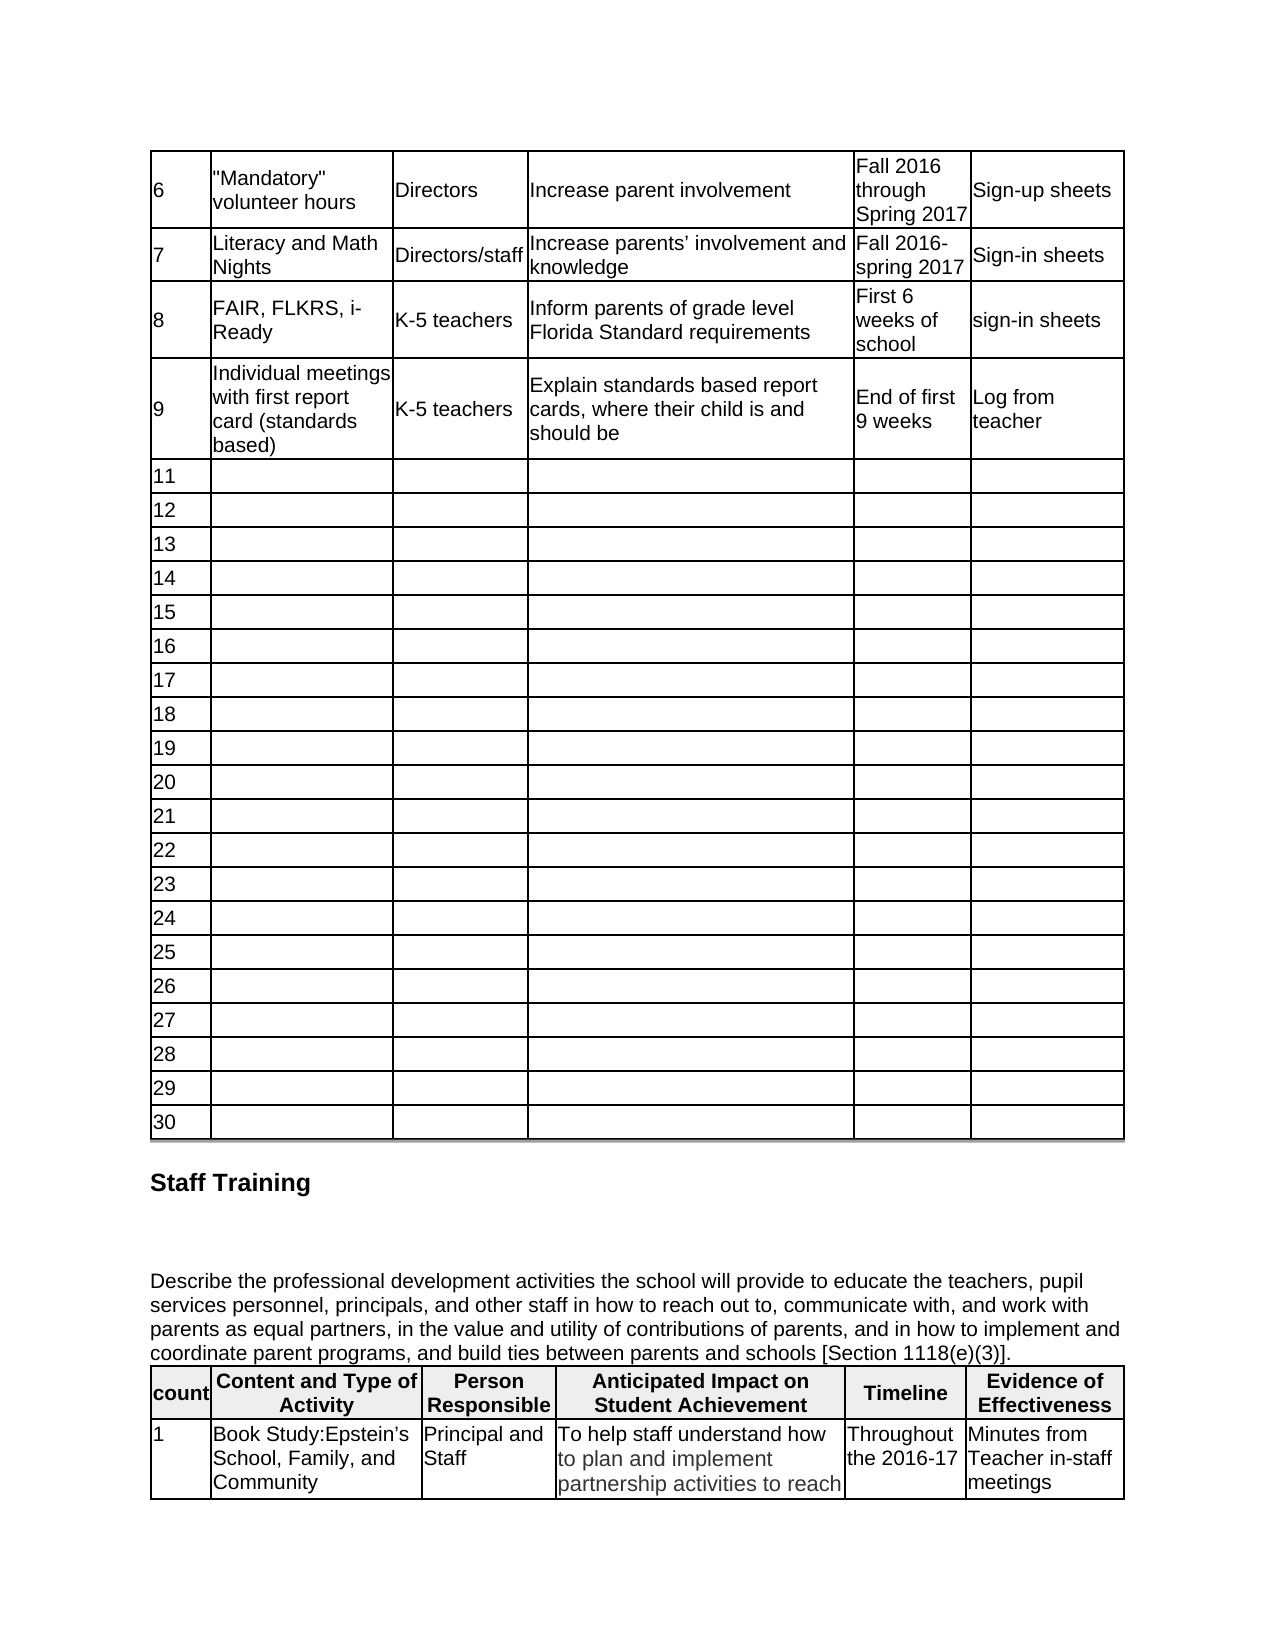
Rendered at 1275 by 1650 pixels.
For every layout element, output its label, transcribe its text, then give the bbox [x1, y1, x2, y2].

table_cell [529, 902, 853, 934]
table_cell Directors/staff [394, 229, 527, 280]
table_cell 12 [152, 494, 210, 526]
table_cell 11 [152, 460, 210, 492]
table_cell 1 [152, 1420, 210, 1498]
table_cell [855, 698, 970, 730]
table_cell [529, 834, 853, 866]
table_cell [212, 596, 392, 628]
table_cell [394, 562, 527, 594]
table_cell [212, 868, 392, 900]
table_cell [855, 562, 970, 594]
table_cell K-5 teachers [394, 282, 527, 357]
table_cell [529, 562, 853, 594]
table_cell First 6 weeks of school [855, 282, 970, 357]
table_cell [529, 1038, 853, 1069]
table_cell [972, 596, 1123, 628]
table_cell [972, 460, 1123, 492]
table_cell [972, 800, 1123, 832]
table_cell [972, 630, 1123, 662]
table_cell sign-in sheets [972, 282, 1123, 357]
table_cell [529, 936, 853, 968]
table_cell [846, 1420, 965, 1498]
table_cell 25 [152, 936, 210, 968]
text Describe the professional development activities the school will provide to educate the teachers, pupil services personnel, principals, and other staff in how to reach out to, communicate with, and work with parents as equal partners, in the value and utility of contributions of parents, and in how to implement and coordinate parent programs, and build ties between parents and schools [Section 1118(e)(3)]. [150, 1221, 1125, 1365]
table_header Evidence of Effectiveness [967, 1367, 1123, 1418]
table_cell [394, 596, 527, 628]
table_cell Sign-up sheets [972, 152, 1123, 227]
table_cell [394, 732, 527, 764]
table_header Person Responsible [423, 1367, 555, 1418]
table_cell [529, 528, 853, 560]
table_cell [972, 902, 1123, 934]
table_cell [529, 868, 853, 900]
table_cell [529, 970, 853, 1002]
table_cell [212, 460, 392, 492]
table_cell [855, 494, 970, 526]
table_cell [855, 800, 970, 832]
table_cell Fall 2016-spring 2017 [855, 229, 970, 280]
table_cell [212, 1038, 392, 1069]
table_cell [972, 528, 1123, 560]
table_cell [394, 1038, 527, 1069]
table_cell [972, 970, 1123, 1002]
table_cell [855, 1004, 970, 1036]
table_cell 8 [152, 282, 210, 357]
table_cell [972, 1004, 1123, 1036]
table_cell [212, 1106, 392, 1137]
table_cell [394, 494, 527, 526]
table_cell Log from teacher [972, 359, 1123, 458]
table_cell [394, 630, 527, 662]
table_cell 30 [152, 1106, 210, 1137]
table_cell 24 [152, 902, 210, 934]
table_cell [212, 528, 392, 560]
table_cell Increase parents’ involvement and knowledge [529, 229, 853, 280]
table_cell Sign-in sheets [972, 229, 1123, 280]
table_cell [212, 494, 392, 526]
table_cell [972, 766, 1123, 798]
table_cell [394, 902, 527, 934]
table_cell [394, 1106, 527, 1137]
table_cell 13 [152, 528, 210, 560]
table_cell Individual meetings with first report card (standards based) [212, 359, 392, 458]
table_cell [529, 732, 853, 764]
table_cell [394, 936, 527, 968]
table_cell [855, 1038, 970, 1069]
table_cell [394, 1072, 527, 1103]
table_cell [529, 630, 853, 662]
table_header Content and Type of Activity [212, 1367, 421, 1418]
table_cell 19 [152, 732, 210, 764]
table_cell [212, 664, 392, 696]
table_cell [855, 970, 970, 1002]
table_cell End of first 9 weeks [855, 359, 970, 458]
table_cell 22 [152, 834, 210, 866]
table_cell [972, 562, 1123, 594]
table_cell Literacy and Math Nights [212, 229, 392, 280]
table_cell [855, 460, 970, 492]
table_cell [855, 630, 970, 662]
table_cell 16 [152, 630, 210, 662]
table_header Timeline [846, 1367, 965, 1418]
table_cell [394, 528, 527, 560]
table_cell [529, 664, 853, 696]
table_cell Directors [394, 152, 527, 227]
table_cell [212, 766, 392, 798]
table_cell [212, 1004, 392, 1036]
table_cell [855, 1106, 970, 1137]
table_cell 6 [152, 152, 210, 227]
table_cell [394, 970, 527, 1002]
text Staff Training [150, 1168, 1125, 1196]
table_cell [212, 936, 392, 968]
table_cell 29 [152, 1072, 210, 1103]
table_cell [212, 562, 392, 594]
table_cell 14 [152, 562, 210, 594]
table_header count [152, 1367, 210, 1418]
table_cell [212, 970, 392, 1002]
table_header Anticipated Impact on Student Achievement [557, 1367, 844, 1418]
table_cell [529, 766, 853, 798]
table_cell Inform parents of grade level Florida Standard requirements [529, 282, 853, 357]
table_cell [529, 460, 853, 492]
table_cell [212, 834, 392, 866]
table_cell [855, 596, 970, 628]
table_cell [394, 1004, 527, 1036]
table_cell [212, 732, 392, 764]
table_cell [529, 800, 853, 832]
table_cell K-5 teachers [394, 359, 527, 458]
table_cell [855, 936, 970, 968]
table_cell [557, 1420, 844, 1498]
table_cell [212, 630, 392, 662]
table_cell "Mandatory" volunteer hours [212, 152, 392, 227]
table_cell [394, 460, 527, 492]
table_cell [212, 800, 392, 832]
table_cell [394, 766, 527, 798]
table_cell [855, 834, 970, 866]
table_cell [855, 664, 970, 696]
table_cell Increase parent involvement [529, 152, 853, 227]
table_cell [212, 1420, 421, 1498]
table_cell [394, 800, 527, 832]
table_cell [972, 732, 1123, 764]
table_cell [972, 834, 1123, 866]
table_cell [855, 1072, 970, 1103]
table_cell [972, 868, 1123, 900]
table_cell [972, 1106, 1123, 1137]
table_cell [855, 766, 970, 798]
table_cell [529, 1072, 853, 1103]
table_cell [972, 664, 1123, 696]
table_cell 17 [152, 664, 210, 696]
table_cell 26 [152, 970, 210, 1002]
table_cell FAIR, FLKRS, i-Ready [212, 282, 392, 357]
table_cell [855, 732, 970, 764]
table_cell [972, 494, 1123, 526]
table_cell 9 [152, 359, 210, 458]
table_cell [529, 1004, 853, 1036]
table_cell 28 [152, 1038, 210, 1069]
table_cell [972, 936, 1123, 968]
table_cell [394, 698, 527, 730]
table_cell [212, 902, 392, 934]
table_cell Fall 2016 through Spring 2017 [855, 152, 970, 227]
table_cell [972, 1038, 1123, 1069]
table_cell [529, 1106, 853, 1137]
table_cell 7 [152, 229, 210, 280]
table_cell Explain standards based report cards, where their child is and should be [529, 359, 853, 458]
table_cell [529, 494, 853, 526]
table_cell 20 [152, 766, 210, 798]
table_cell [972, 1072, 1123, 1103]
table_cell [855, 868, 970, 900]
table_cell 21 [152, 800, 210, 832]
table_cell 27 [152, 1004, 210, 1036]
table_cell [394, 834, 527, 866]
table_cell [855, 902, 970, 934]
table_cell [529, 596, 853, 628]
table_cell 15 [152, 596, 210, 628]
table_cell [212, 1072, 392, 1103]
table_cell 23 [152, 868, 210, 900]
table_cell [212, 698, 392, 730]
table_cell [394, 664, 527, 696]
table_cell [394, 868, 527, 900]
table_cell Principal and Staff [423, 1420, 555, 1498]
table_cell [855, 528, 970, 560]
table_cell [967, 1420, 1123, 1498]
table_cell 18 [152, 698, 210, 730]
table_cell [529, 698, 853, 730]
table_cell [972, 698, 1123, 730]
